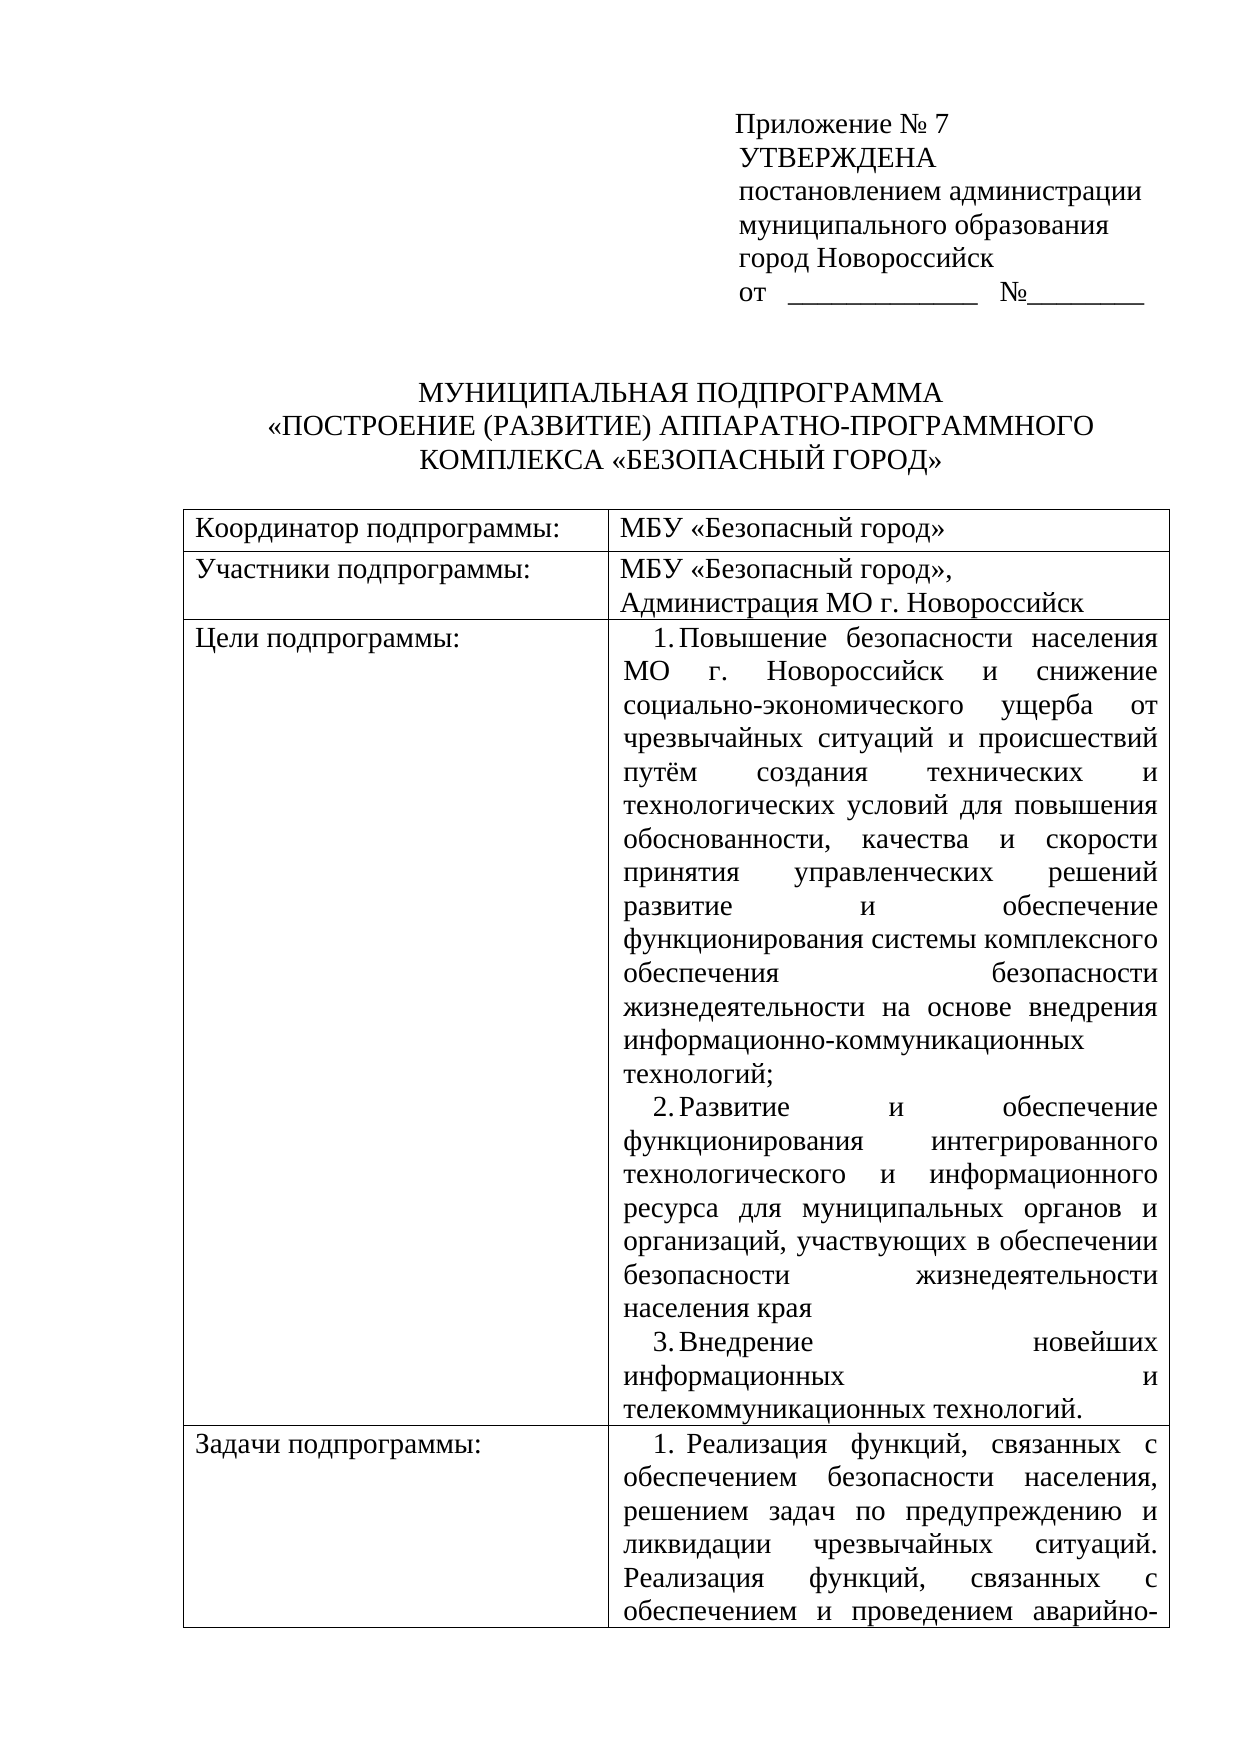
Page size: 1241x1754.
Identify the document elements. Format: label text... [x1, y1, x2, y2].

text Приложение № 7 [195, 106, 1167, 140]
text УТВЕРЖДЕНА [665, 140, 1167, 173]
text город Новороссийск [739, 241, 1167, 274]
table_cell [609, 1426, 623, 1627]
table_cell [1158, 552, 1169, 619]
table_cell Участники подпрограммы: [184, 552, 608, 619]
text МУНИЦИПАЛЬНАЯ ПОДПРОГРАММА [195, 375, 1167, 408]
text от _____________ №________ [665, 274, 1167, 308]
text «ПОСТРОЕНИЕ (РАЗВИТИЕ) АППАРАТНО-ПРОГРАММНОГО КОМПЛЕКСА «БЕЗОПАСНЫЙ ГОРОД» [195, 408, 1167, 475]
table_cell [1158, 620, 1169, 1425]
table_header МБУ «Безопасный город» [609, 510, 1169, 551]
text постановлением администрации [739, 173, 1167, 207]
table_header Координатор подпрограммы: [184, 510, 608, 551]
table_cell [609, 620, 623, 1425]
table_cell Цели подпрограммы: [184, 620, 608, 1425]
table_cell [184, 1426, 608, 1627]
text муниципального образования [739, 207, 1167, 241]
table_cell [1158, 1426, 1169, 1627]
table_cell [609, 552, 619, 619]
